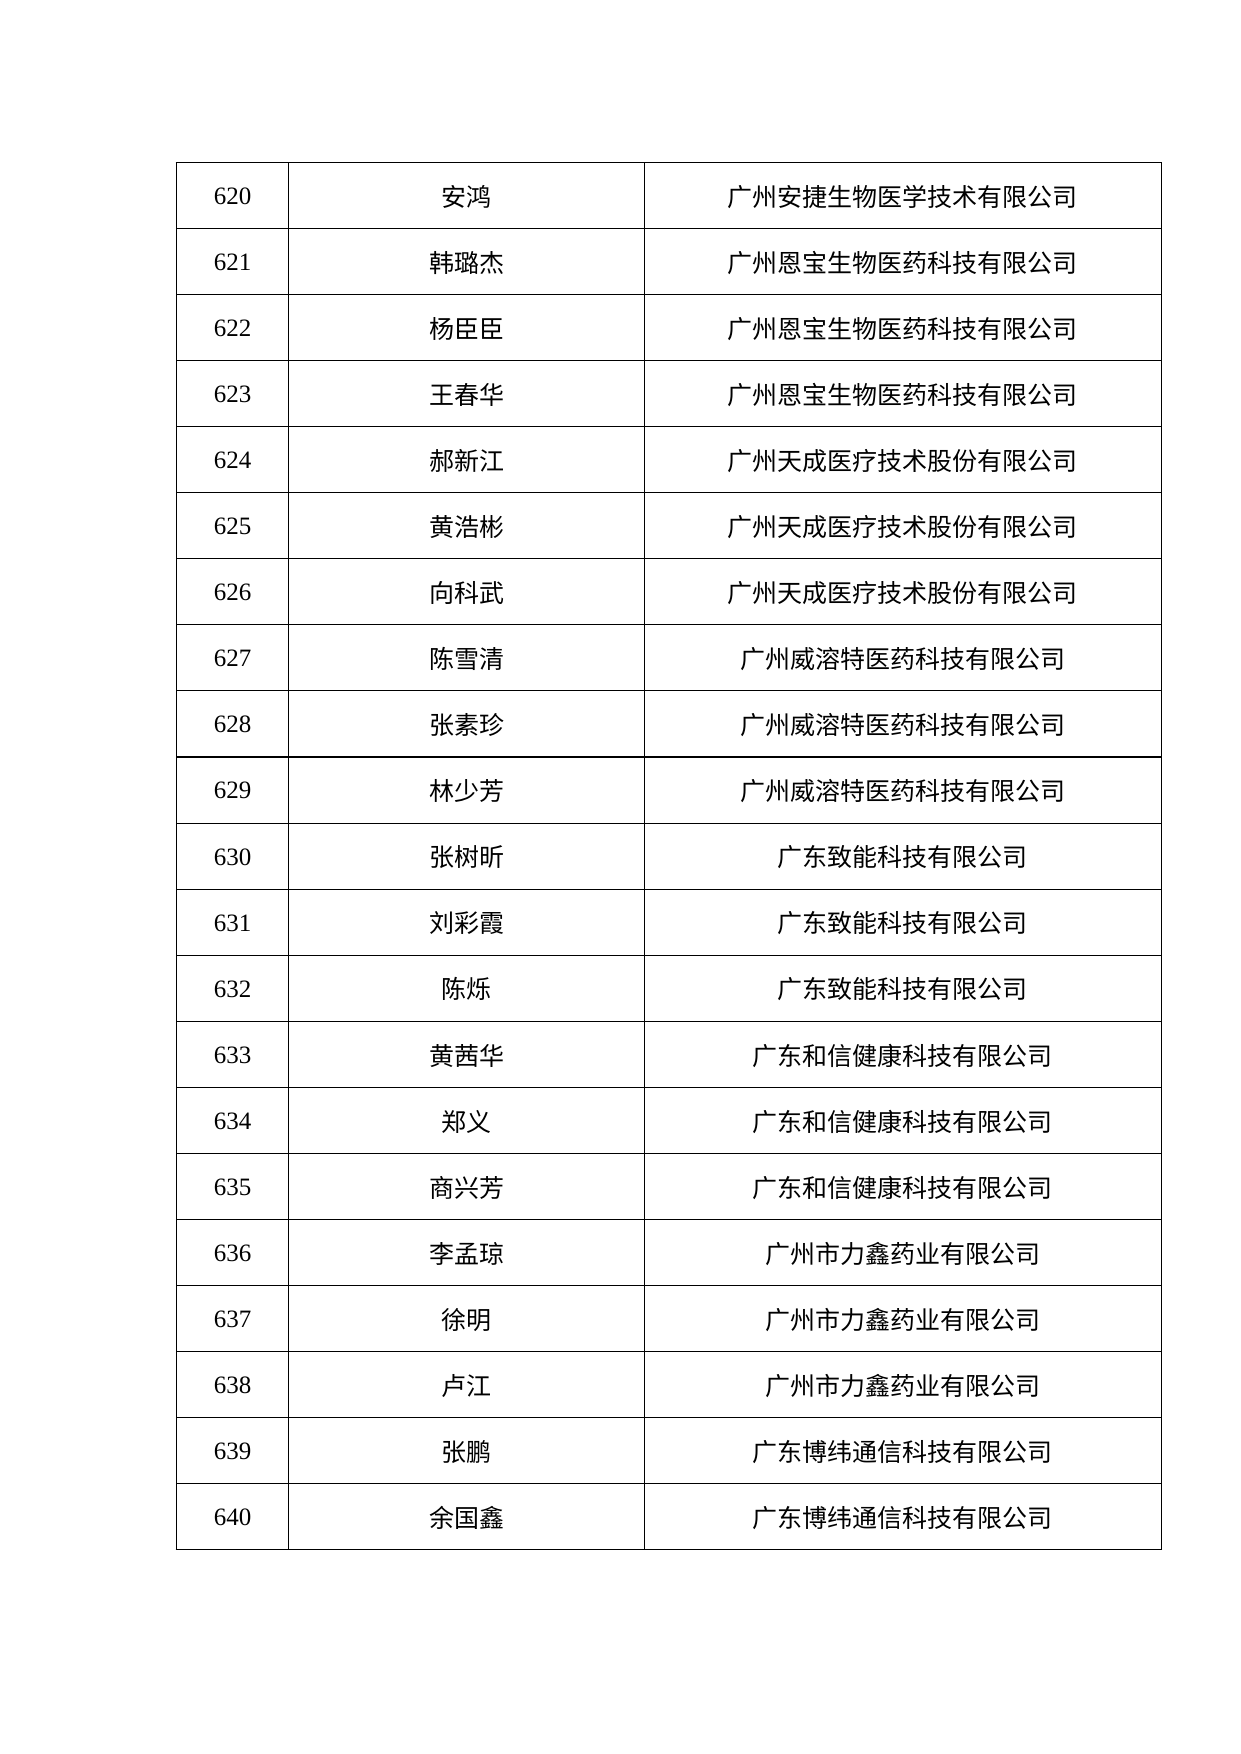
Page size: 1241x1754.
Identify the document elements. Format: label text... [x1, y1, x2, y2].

table_cell 625 [177, 493, 288, 558]
table_cell 陈烁 [289, 956, 644, 1021]
table_cell 广州市力鑫药业有限公司 [645, 1352, 1161, 1417]
table_cell 广东致能科技有限公司 [645, 890, 1161, 954]
table_cell 637 [177, 1286, 288, 1351]
table_cell 商兴芳 [289, 1154, 644, 1219]
table_cell 张树昕 [289, 824, 644, 888]
table_cell 黄茜华 [289, 1022, 644, 1087]
table_cell 630 [177, 824, 288, 888]
table_cell 631 [177, 890, 288, 954]
table_cell 郑义 [289, 1088, 644, 1153]
table_cell 629 [177, 758, 288, 822]
table_cell 636 [177, 1220, 288, 1285]
table_cell 林少芳 [289, 758, 644, 822]
table_cell 632 [177, 956, 288, 1021]
table_cell 广州市力鑫药业有限公司 [645, 1286, 1161, 1351]
table_cell 广东博纬通信科技有限公司 [645, 1484, 1161, 1549]
table_cell 623 [177, 361, 288, 426]
table_cell 633 [177, 1022, 288, 1087]
table_cell 广州天成医疗技术股份有限公司 [645, 427, 1161, 492]
table_cell 安鸿 [289, 163, 644, 228]
table_cell 陈雪清 [289, 625, 644, 690]
table_cell 广州恩宝生物医药科技有限公司 [645, 295, 1161, 360]
table_cell 635 [177, 1154, 288, 1219]
table_cell 622 [177, 295, 288, 360]
table_cell 黄浩彬 [289, 493, 644, 558]
table_cell 广州恩宝生物医药科技有限公司 [645, 229, 1161, 294]
table_cell 刘彩霞 [289, 890, 644, 954]
table_cell 广东和信健康科技有限公司 [645, 1088, 1161, 1153]
table_cell 634 [177, 1088, 288, 1153]
table_cell 626 [177, 559, 288, 624]
table_cell 广东和信健康科技有限公司 [645, 1154, 1161, 1219]
table_cell 杨臣臣 [289, 295, 644, 360]
table_cell 广州威溶特医药科技有限公司 [645, 691, 1161, 756]
table_cell 621 [177, 229, 288, 294]
table_cell 628 [177, 691, 288, 756]
table_cell 广东博纬通信科技有限公司 [645, 1418, 1161, 1483]
table_cell 向科武 [289, 559, 644, 624]
table_cell 郝新江 [289, 427, 644, 492]
table_cell 广州市力鑫药业有限公司 [645, 1220, 1161, 1285]
table_cell 张鹏 [289, 1418, 644, 1483]
table_cell 广州威溶特医药科技有限公司 [645, 625, 1161, 690]
table_cell 广东致能科技有限公司 [645, 956, 1161, 1021]
table_cell 李孟琼 [289, 1220, 644, 1285]
table_cell 627 [177, 625, 288, 690]
table_cell 638 [177, 1352, 288, 1417]
table_cell 韩璐杰 [289, 229, 644, 294]
table_cell 639 [177, 1418, 288, 1483]
table_cell 广州安捷生物医学技术有限公司 [645, 163, 1161, 228]
table_cell 广州威溶特医药科技有限公司 [645, 758, 1161, 822]
table_cell 624 [177, 427, 288, 492]
table_cell 620 [177, 163, 288, 228]
table_cell 张素珍 [289, 691, 644, 756]
table_cell 余国鑫 [289, 1484, 644, 1549]
table_cell 徐明 [289, 1286, 644, 1351]
table_cell 广州天成医疗技术股份有限公司 [645, 493, 1161, 558]
table_cell 广东致能科技有限公司 [645, 824, 1161, 888]
table_cell 卢江 [289, 1352, 644, 1417]
table_cell 广州恩宝生物医药科技有限公司 [645, 361, 1161, 426]
table_cell 王春华 [289, 361, 644, 426]
table_cell 640 [177, 1484, 288, 1549]
table_cell 广州天成医疗技术股份有限公司 [645, 559, 1161, 624]
table_cell 广东和信健康科技有限公司 [645, 1022, 1161, 1087]
